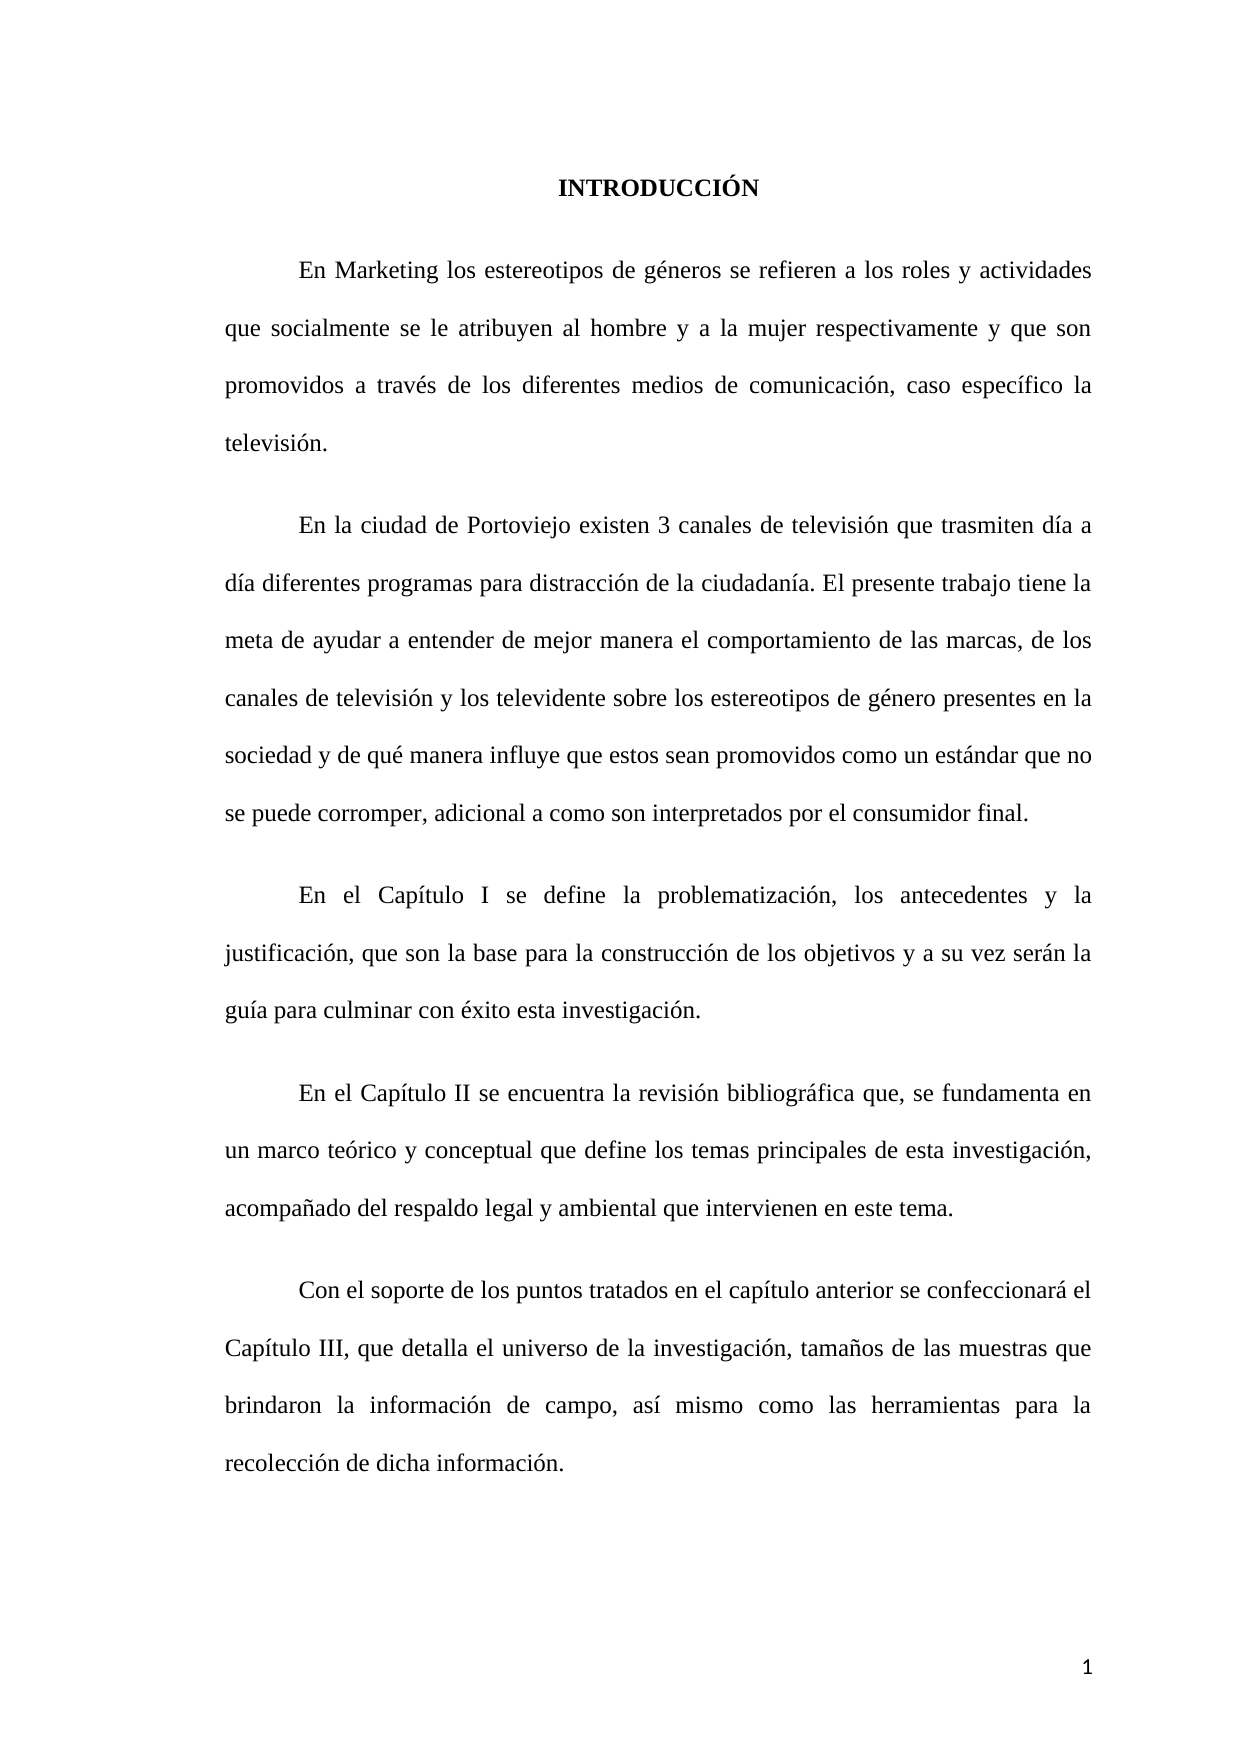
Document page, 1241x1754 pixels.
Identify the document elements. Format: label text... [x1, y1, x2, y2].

subtitle INTRODUCCIÓN [224, 173, 1092, 201]
text En la ciudad de Portoviejo existen 3 canales de televisión que trasmiten día a día diferentes programas para distracción de la ciudadanía. El presente trabajo tiene la meta de ayudar a entender de mejor manera el comportamiento de las marcas, de los canales de televisión y los televidente sobre los estereotipos de género presentes en la sociedad y de qué manera influye que estos sean promovidos como un estándar que no se puede corromper, adicional a como son interpretados por el consumidor final. [224, 510, 1092, 826]
text Con el soporte de los puntos tratados en el capítulo anterior se confeccionará el Capítulo III, que detalla el universo de la investigación, tamaños de las muestras que brindaron la información de campo, así mismo como las herramientas para la recolección de dicha información. [224, 1275, 1092, 1476]
text En Marketing los estereotipos de géneros se refieren a los roles y actividades que socialmente se le atribuyen al hombre y a la mujer respectivamente y que son promovidos a través de los diferentes medios de comunicación, caso específico la televisión. [224, 255, 1092, 456]
text En el Capítulo II se encuentra la revisión bibliográfica que, se fundamenta en un marco teórico y conceptual que define los temas principales de esta investigación, acompañado del respaldo legal y ambiental que intervienen en este tema. [224, 1078, 1092, 1221]
text En el Capítulo I se define la problematización, los antecedentes y la justificación, que son la base para la construcción de los objetivos y a su vez serán la guía para culminar con éxito esta investigación. [224, 880, 1092, 1024]
